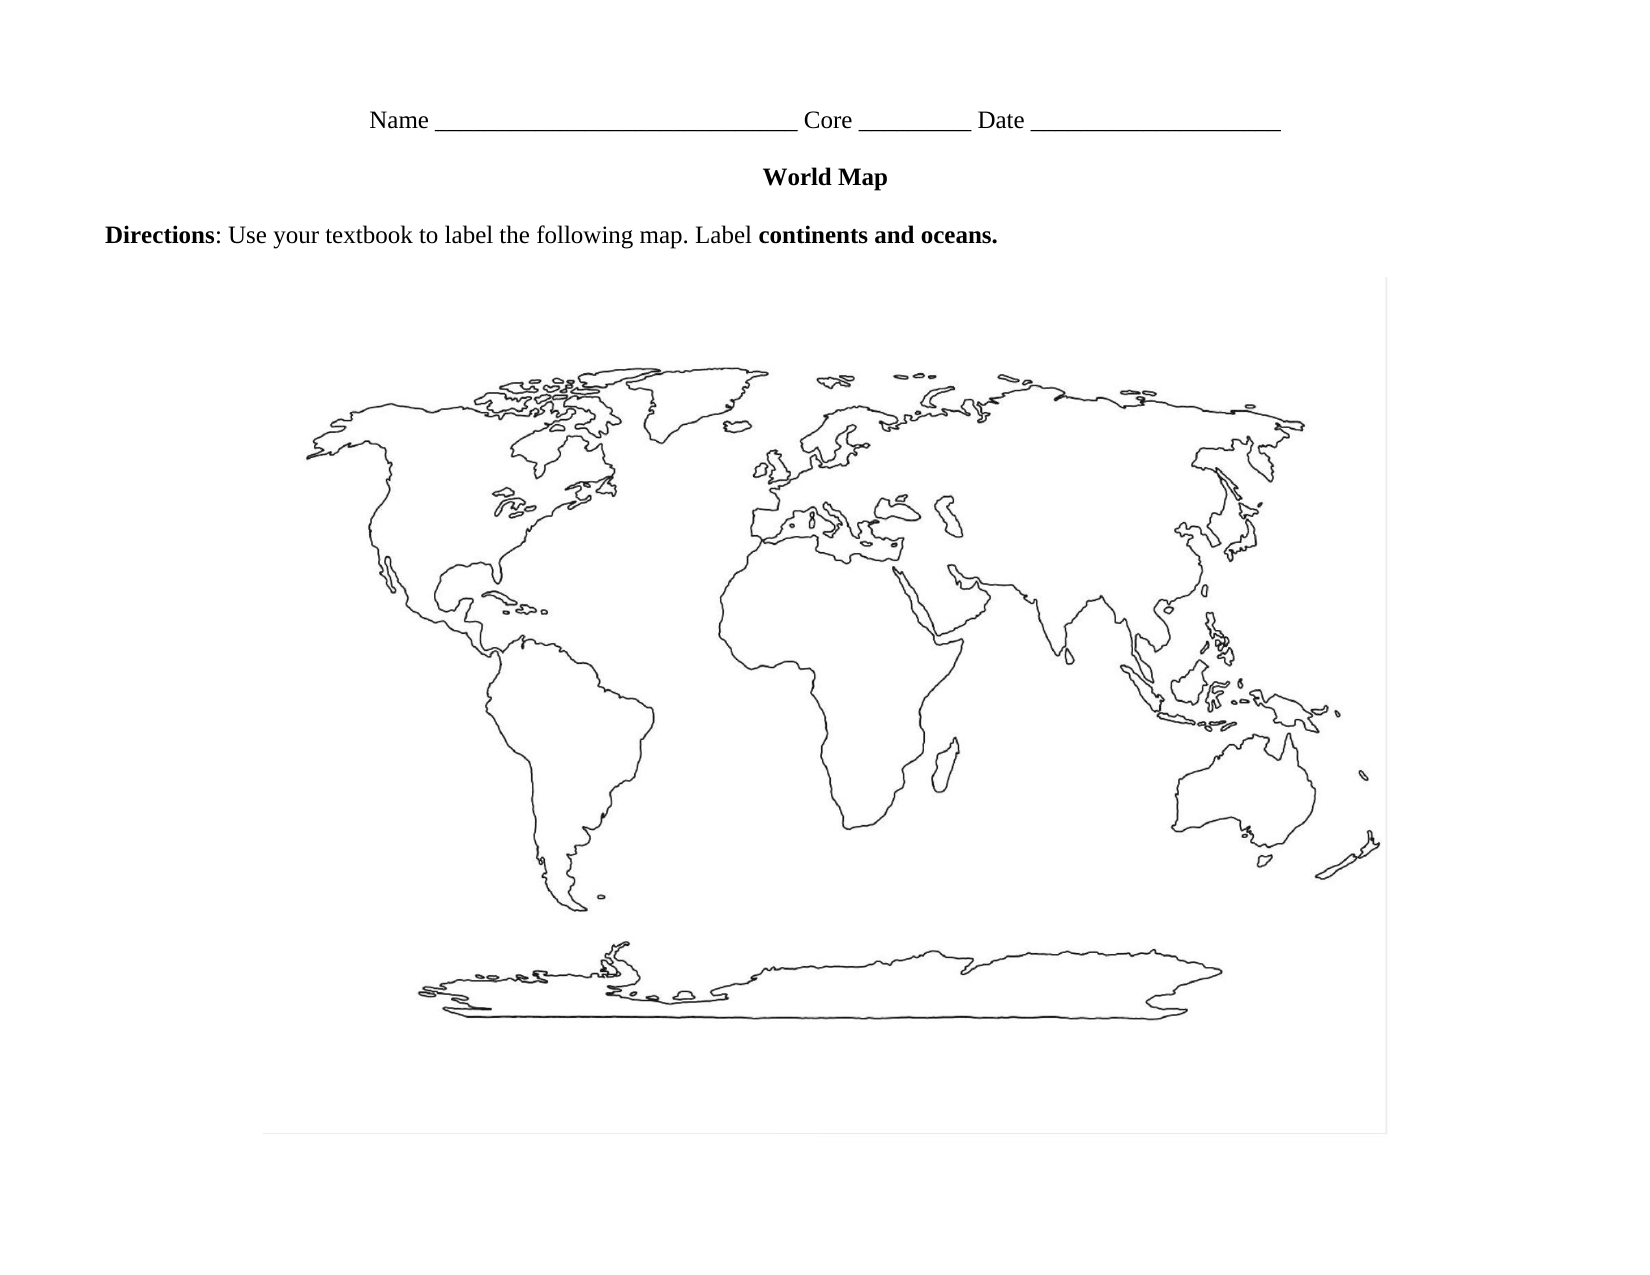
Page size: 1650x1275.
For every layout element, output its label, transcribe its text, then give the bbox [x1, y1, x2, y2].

picture [262, 277, 1388, 1151]
text Name _____________________________ Core _________ Date ____________________ [105, 105, 1545, 134]
text World Map [105, 162, 1545, 191]
text Directions: Use your textbook to label the following map. Label continents and oceans. [105, 220, 1545, 249]
